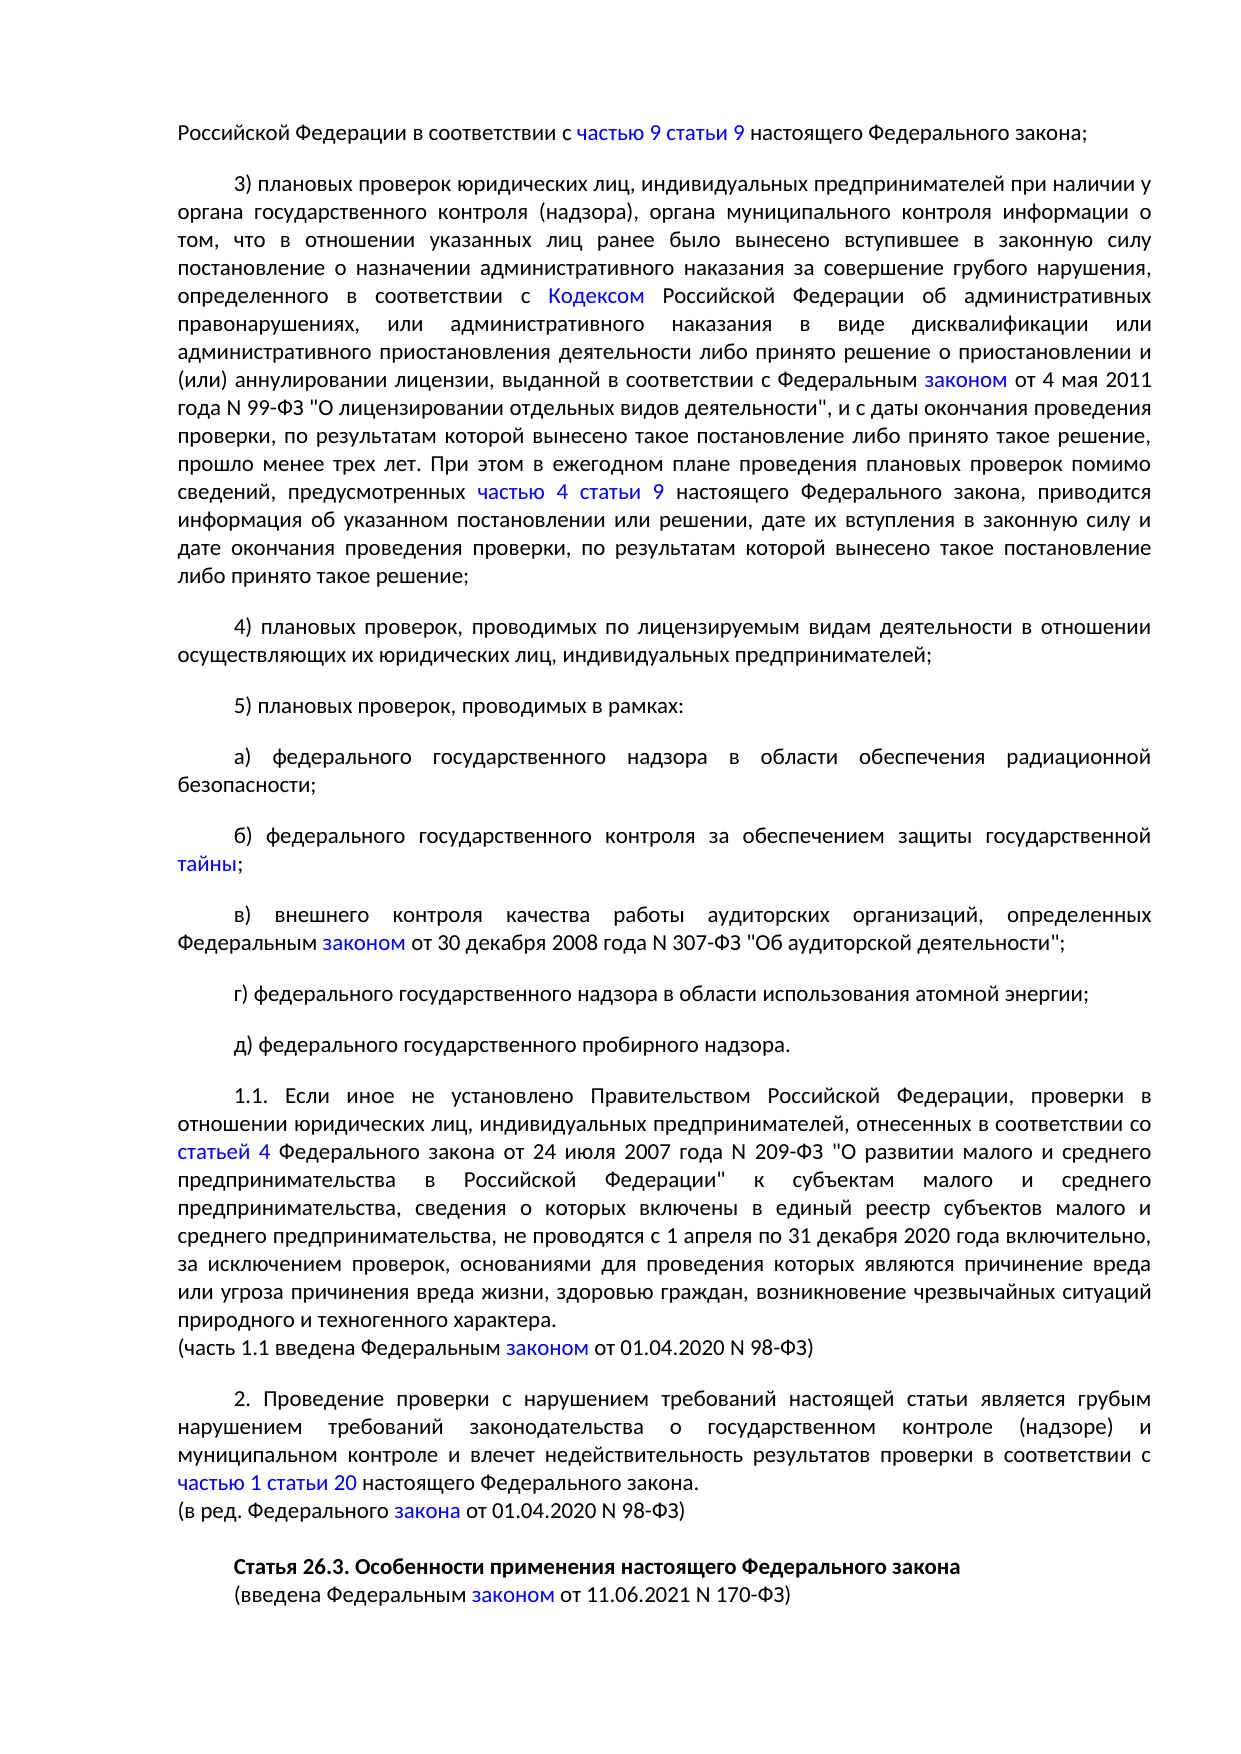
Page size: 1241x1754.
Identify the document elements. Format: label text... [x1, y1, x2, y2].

title Статья 26.3. Особенности применения настоящего Федерального закона [177, 1552, 1152, 1580]
text б) федерального государственного контроля за обеспечением защиты государственной тайны; [177, 821, 1152, 877]
text 3) плановых проверок юридических лиц, индивидуальных предпринимателей при наличии у органа государственного контроля (надзора), органа муниципального контроля информации о том, что в отношении указанных лиц ранее было вынесено вступившее в законную силу постановление о назначении административного наказания за совершение грубого нарушения, определенного в соответствии с Кодексом Российской Федерации об административных правонарушениях, или административного наказания в виде дисквалификации или административного приостановления деятельности либо принято решение о приостановлении и (или) аннулировании лицензии, выданной в соответствии с Федеральным законом от 4 мая 2011 года N 99-ФЗ "О лицензировании отдельных видов деятельности", и с даты окончания проведения проверки, по результатам которой вынесено такое постановление либо принято такое решение, прошло менее трех лет. При этом в ежегодном плане проведения плановых проверок помимо сведений, предусмотренных частью 4 статьи 9 настоящего Федерального закона, приводится информация об указанном постановлении или решении, дате их вступления в законную силу и дате окончания проведения проверки, по результатам которой вынесено такое постановление либо принято такое решение; [177, 169, 1152, 589]
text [177, 118, 1152, 146]
text в) внешнего контроля качества работы аудиторских организаций, определенных Федеральным законом от 30 декабря 2008 года N 307-ФЗ "Об аудиторской деятельности"; [177, 900, 1152, 956]
text 5) плановых проверок, проводимых в рамках: [177, 691, 1152, 719]
text (в ред. Федерального закона от 01.04.2020 N 98-ФЗ) [177, 1496, 1152, 1524]
text 4) плановых проверок, проводимых по лицензируемым видам деятельности в отношении осуществляющих их юридических лиц, индивидуальных предпринимателей; [177, 612, 1152, 668]
text (часть 1.1 введена Федеральным законом от 01.04.2020 N 98-ФЗ) [177, 1333, 1152, 1361]
text а) федерального государственного надзора в области обеспечения радиационной безопасности; [177, 742, 1152, 798]
text г) федерального государственного надзора в области использования атомной энергии; [177, 979, 1152, 1007]
text (введена Федеральным законом от 11.06.2021 N 170-ФЗ) [177, 1580, 1152, 1608]
text д) федерального государственного пробирного надзора. [177, 1030, 1152, 1058]
text 1.1. Если иное не установлено Правительством Российской Федерации, проверки в отношении юридических лиц, индивидуальных предпринимателей, отнесенных в соответствии со статьей 4 Федерального закона от 24 июля 2007 года N 209-ФЗ "О развитии малого и среднего предпринимательства в Российской Федерации" к субъектам малого и среднего предпринимательства, сведения о которых включены в единый реестр субъектов малого и среднего предпринимательства, не проводятся с 1 апреля по 31 декабря 2020 года включительно, за исключением проверок, основаниями для проведения которых являются причинение вреда или угроза причинения вреда жизни, здоровью граждан, возникновение чрезвычайных ситуаций природного и техногенного характера. [177, 1081, 1152, 1333]
text 2. Проведение проверки с нарушением требований настоящей статьи является грубым нарушением требований законодательства о государственном контроле (надзоре) и муниципальном контроле и влечет недействительность результатов проверки в соответствии с частью 1 статьи 20 настоящего Федерального закона. [177, 1384, 1152, 1496]
